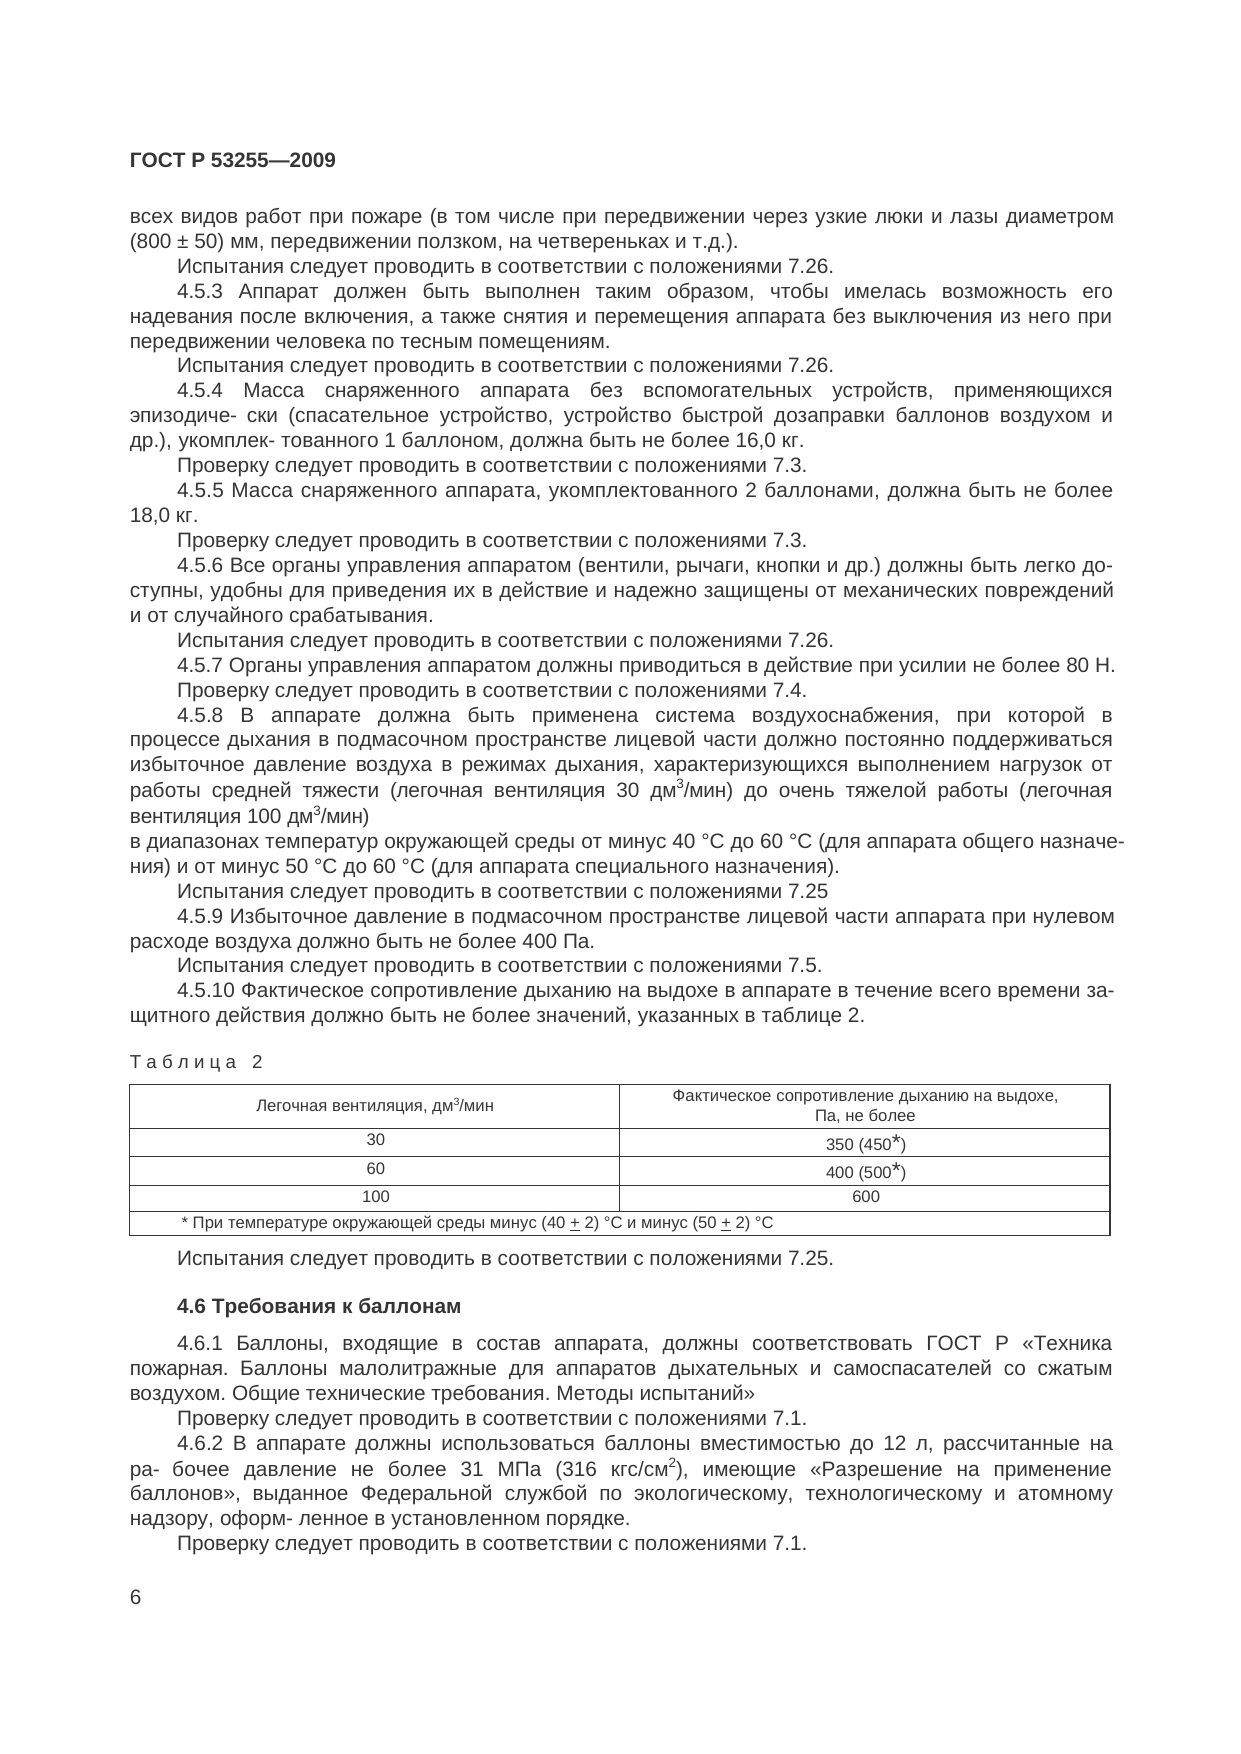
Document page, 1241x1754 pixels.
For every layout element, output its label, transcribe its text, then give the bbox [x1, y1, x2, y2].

text Проверку следует проводить в соответствии с положениями 7.1. [177, 1405, 1126, 1429]
text 4.6.2 В аппарате должны использоваться баллоны вместимостью до 12 л, рассчитанные на ра- бочее давление не более 31 МПа (316 кгс/см2), имеющие «Разрешение на применение баллонов», выданное Федеральной службой по экологическому, технологическому и атомному надзору, оформ- ленное в установленном порядке. [129, 1430, 1113, 1529]
text 4.5.4 Масса снаряженного аппарата без вспомогательных устройств, применяющихся эпизодиче- ски (спасательное устройство, устройство быстрой дозаправки баллонов воздухом и др.), укомплек- тованного 1 баллоном, должна быть не более 16,0 кг. [129, 378, 1113, 452]
text 4.5.7 Органы управления аппаратом должны приводиться в действие при усилии не более 80 Н. Проверку следует проводить в соответствии с положениями 7.4. [177, 653, 1132, 702]
text 4.5.10 Фактическое сопротивление дыханию на выдохе в аппарате в течение всего времени за- щитного действия должно быть не более значений, указанных в таблице 2. [129, 978, 1136, 1027]
table_cell 60 [130, 1157, 619, 1185]
text Испытания следует проводить в соответствии с положениями 7.25. [177, 1249, 1126, 1269]
text Т а б л и ц а 2 [129, 1051, 1126, 1073]
text 4.5.9 Избыточное давление в подмасочном пространстве лицевой части аппарата при нулевом расходе воздуха должно быть не более 400 Па. [129, 903, 1136, 952]
text 4.5.8 В аппарате должна быть применена система воздухоснабжения, при которой в процессе дыхания в подмасочном пространстве лицевой части должно постоянно поддерживаться избыточное давление воздуха в режимах дыхания, характеризующихся выполнением нагрузок от работы средней тяжести (легочная вентиляция 30 дм3/мин) до очень тяжелой работы (легочная вентиляция 100 дм3/мин) [129, 703, 1113, 828]
text Испытания следует проводить в соответствии с положениями 7.26. [177, 628, 1126, 652]
text Испытания следует проводить в соответствии с положениями 7.25 [177, 878, 1126, 902]
text и от случайного срабатывания. [129, 603, 1126, 627]
text 4.5.5 Масса снаряженного аппарата, укомплектованного 2 баллонами, должна быть не более [177, 478, 1136, 502]
text 18,0 кг. [129, 503, 1126, 527]
table_cell 400 (500*) [620, 1157, 1109, 1185]
table_cell * При температуре окружающей среды минус (40 + 2) °С и минус (50 + 2) °С [130, 1212, 1109, 1235]
text Проверку следует проводить в соответствии с положениями 7.3. [177, 453, 1126, 477]
text (800 ± 50) мм, передвижении ползком, на четвереньках и т.д.). [129, 229, 1126, 253]
text Проверку следует проводить в соответствии с положениями 7.1. [177, 1530, 1126, 1554]
text 4.5.6 Все органы управления аппаратом (вентили, рычаги, кнопки и др.) должны быть легко до- ступны, удобны для приведения их в действие и надежно защищены от механических повреждений [129, 553, 1141, 602]
text Испытания следует проводить в соответствии с положениями 7.5. [177, 953, 1126, 977]
text 4.5.3 Аппарат должен быть выполнен таким образом, чтобы имелась возможность его надевания после включения, а также снятия и перемещения аппарата без выключения из него при передвижении человека по тесным помещениям. [129, 279, 1113, 352]
text Испытания следует проводить в соответствии с положениями 7.26. [177, 353, 1126, 377]
table_cell 30 [130, 1129, 619, 1156]
table_header Легочная вентиляция, дм3/мин [130, 1085, 619, 1128]
text 4.6 Требования к баллонам [177, 1294, 1126, 1318]
table_header Фактическое сопротивление дыханию на выдохе, Па, не более [620, 1085, 1109, 1128]
table_cell 350 (450*) [620, 1129, 1109, 1156]
text в диапазонах температур окружающей среды от минус 40 °С до 60 °С (для аппарата общего назначе- ния) и от минус 50 °С до 60 °С (для аппарата специального назначения). [129, 829, 1138, 878]
text Проверку следует проводить в соответствии с положениями 7.3. [177, 528, 1126, 552]
table_cell 600 [620, 1186, 1109, 1211]
text всех видов работ при пожаре (в том числе при передвижении через узкие люки и лазы диаметром [129, 207, 1138, 228]
table_cell 100 [130, 1186, 619, 1211]
text 4.6.1 Баллоны, входящие в состав аппарата, должны соответствовать ГОСТ Р «Техника пожарная. Баллоны малолитражные для аппаратов дыхательных и самоспасателей со сжатым воздухом. Общие технические требования. Методы испытаний» [129, 1331, 1112, 1404]
text Испытания следует проводить в соответствии с положениями 7.26. [177, 254, 1126, 278]
